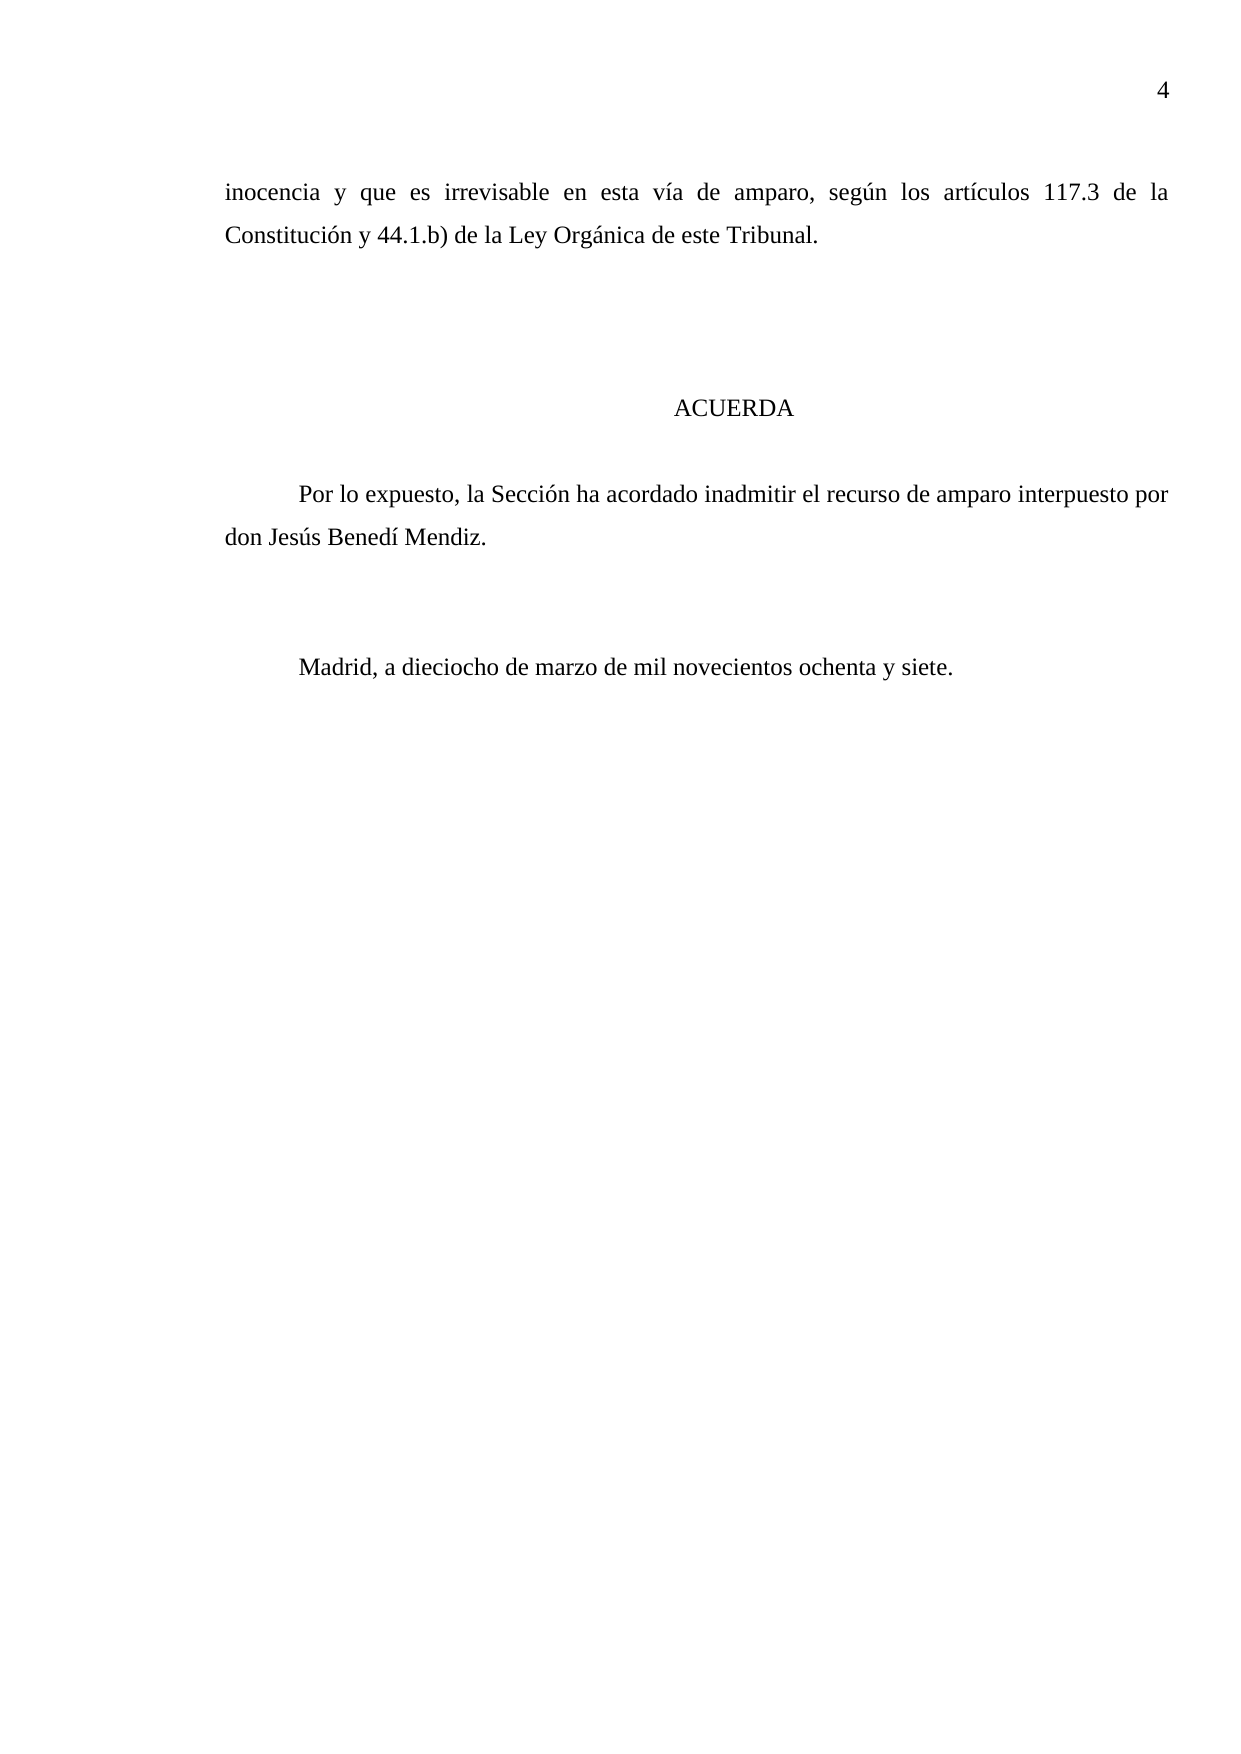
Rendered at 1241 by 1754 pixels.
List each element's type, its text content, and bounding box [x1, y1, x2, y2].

text Madrid, a dieciocho de marzo de mil novecientos ochenta y siete. [224, 652, 1169, 680]
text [224, 177, 1169, 249]
text ACUERDA [224, 393, 1169, 422]
text Por lo expuesto, la Sección ha acordado inadmitir el recurso de amparo interpuesto por don Jesús Benedí Mendiz. [224, 479, 1169, 551]
